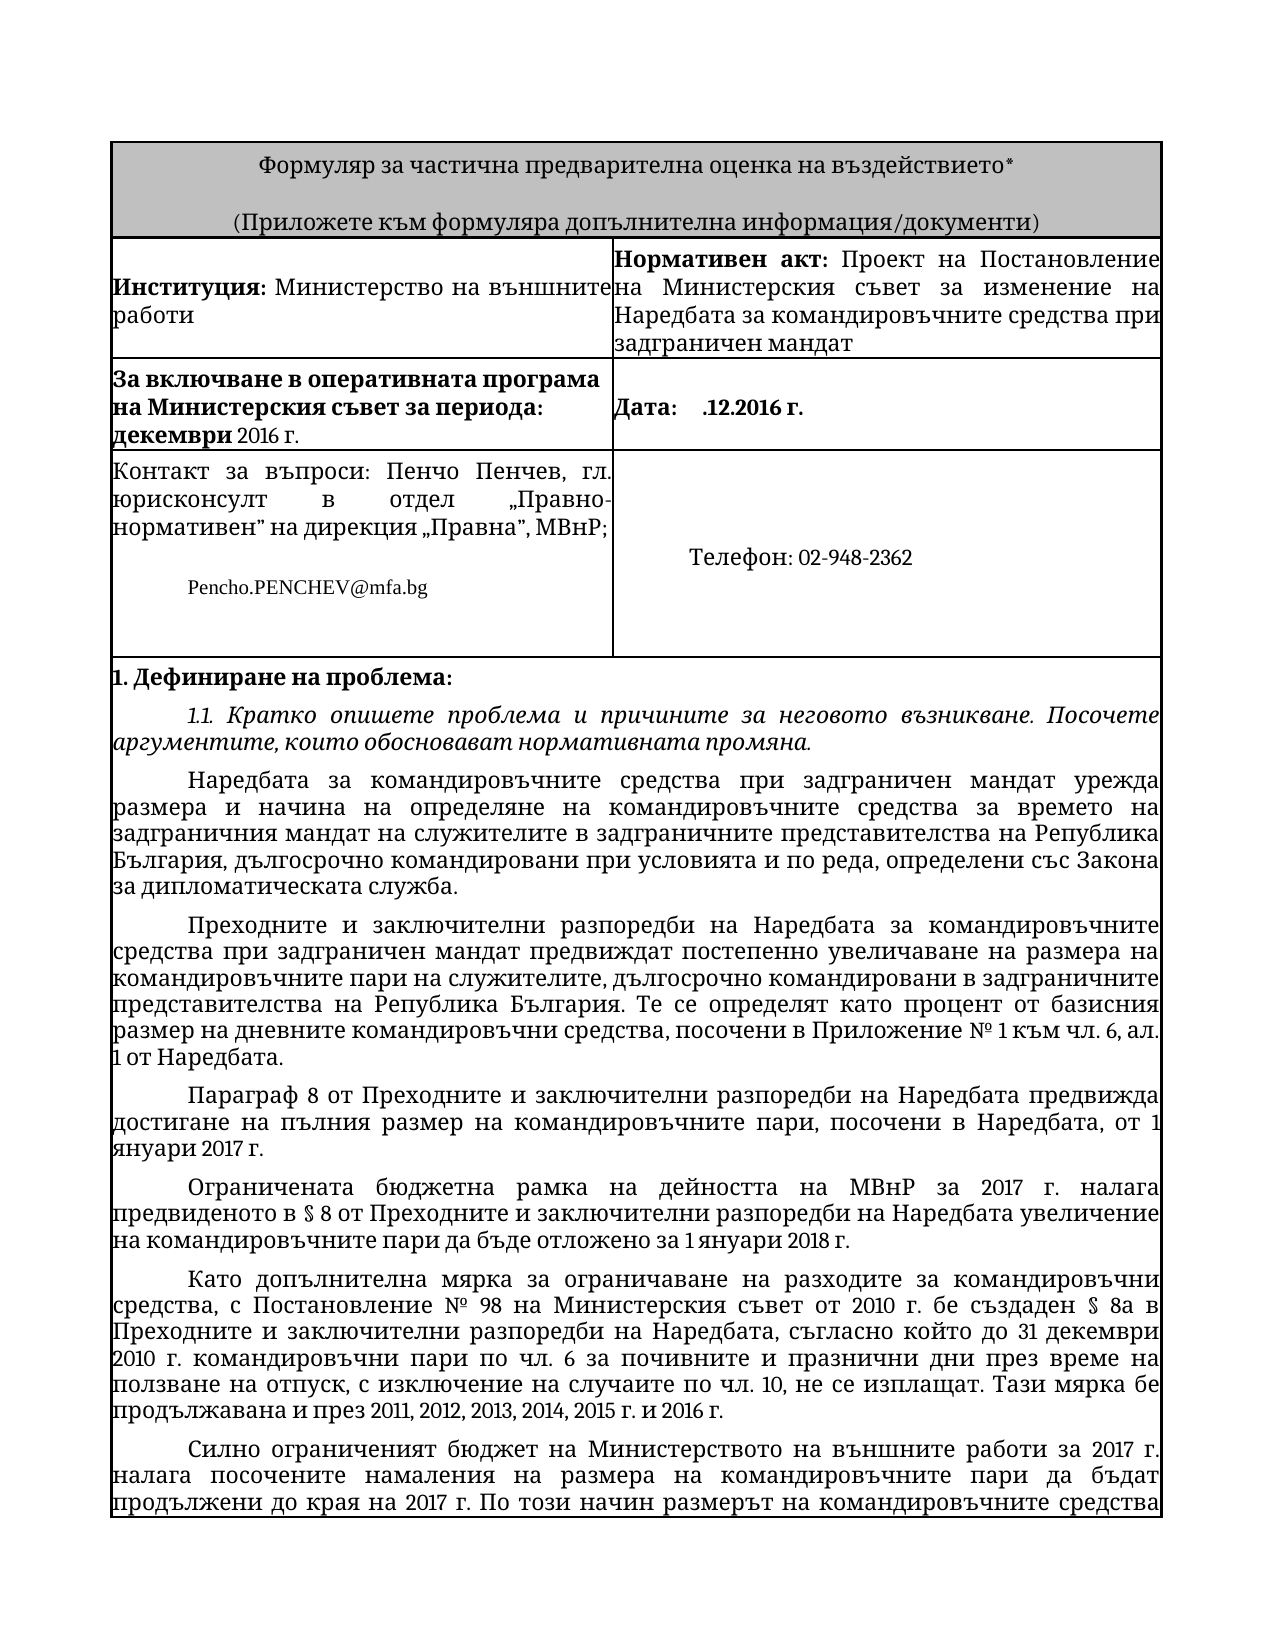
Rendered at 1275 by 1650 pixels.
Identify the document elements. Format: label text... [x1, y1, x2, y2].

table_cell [113, 658, 1160, 1516]
table_cell За включване в оперативната програма на Министерския съвет за периода: декември 2016 г. [113, 359, 612, 449]
table_cell Институция: Министерство на външните работи [113, 239, 612, 357]
table_cell Дата: .12.2016 г. [614, 359, 1160, 449]
table_cell Телефон: 02-948-2362 [614, 451, 1160, 656]
table_cell Контакт за въпроси: Пенчо Пенчев, гл. юрисконсулт в отдел „Правно-нормативен” на дирекция „Правна”, МВнР; Pencho.PENCHEV@mfa.bg [113, 451, 612, 656]
table_cell Нормативен акт: Проект на Постановление на Министерския съвет за изменение на Наредбата за командировъчните средства при задграничен мандат [614, 239, 1160, 357]
table_header Формуляр за частична предварителна оценка на въздействието* (Приложете към формуляра допълнителна информация/документи) [113, 143, 1160, 236]
